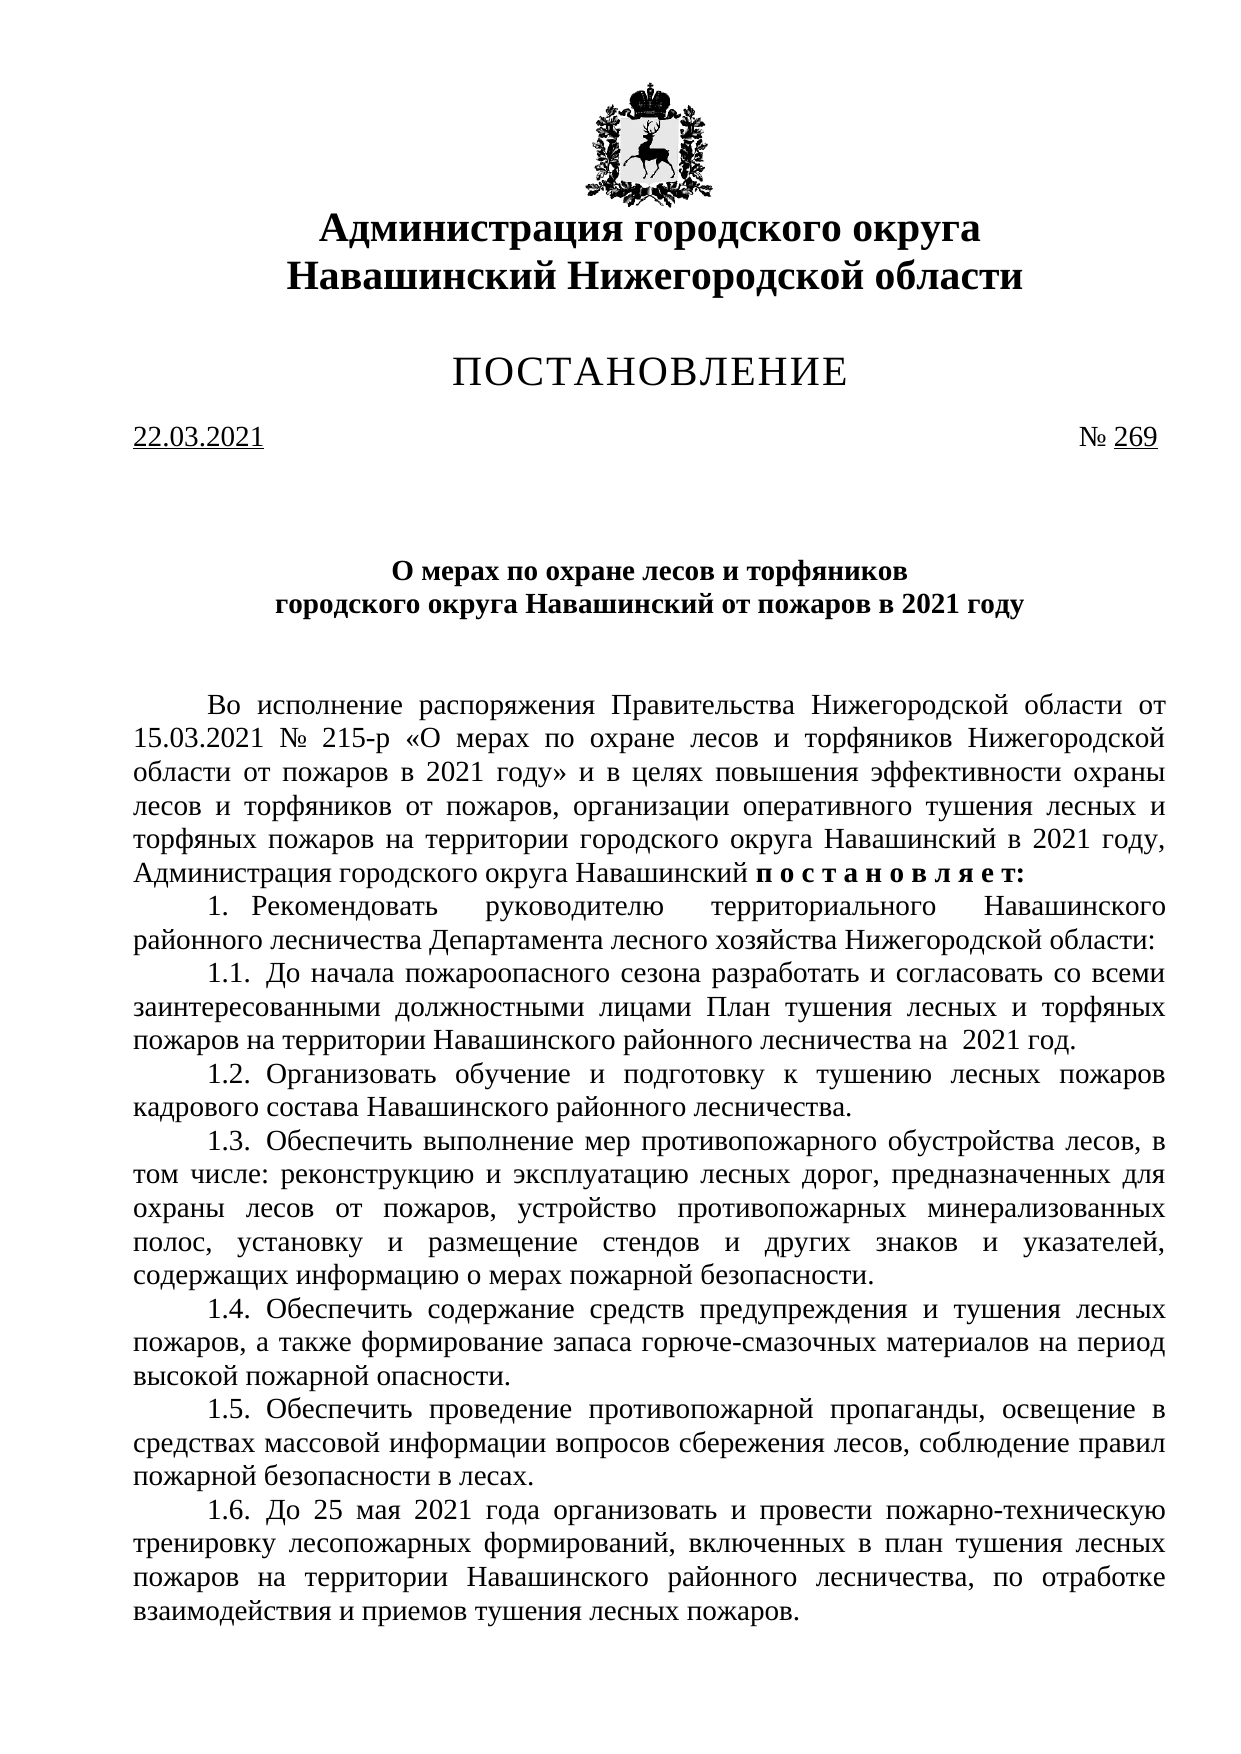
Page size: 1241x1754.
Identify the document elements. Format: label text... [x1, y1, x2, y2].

text О мерах по охране лесов и торфяников [133, 553, 1167, 586]
list Организовать обучение и подготовку к тушению лесных пожаров кадрового состава Навашинского районного лесничества. [133, 1056, 1167, 1123]
text городского округа Навашинский от пожаров в 2021 году [133, 586, 1167, 620]
list До 25 мая 2021 года организовать и провести пожарно-техническую тренировку лесопожарных формирований, включенных в план тушения лесных пожаров на территории Навашинского районного лесничества, по отработке взаимодействия и приемов тушения лесных пожаров. [133, 1492, 1167, 1626]
list Обеспечить проведение противопожарной пропаганды, освещение в средствах массовой информации вопросов сбережения лесов, соблюдение правил пожарной безопасности в лесах. [133, 1391, 1167, 1492]
subtitle ПОСТАНОВЛЕНИЕ [133, 347, 1167, 394]
list Обеспечить выполнение мер противопожарного обустройства лесов, в том числе: реконструкцию и эксплуатацию лесных дорог, предназначенных для охраны лесов от пожаров, устройство противопожарных минерализованных полос, установку и размещение стендов и других знаков и указателей, содержащих информацию о мерах пожарной безопасности. [133, 1123, 1167, 1291]
list Обеспечить содержание средств предупреждения и тушения лесных пожаров, а также формирование запаса горюче-смазочных материалов на период высокой пожарной опасности. [133, 1291, 1167, 1391]
text Навашинский Нижегородской области [133, 251, 1167, 299]
text Во исполнение распоряжения Правительства Нижегородской области от 15.03.2021 № 215-р «О мерах по охране лесов и торфяников Нижегородской области от пожаров в 2021 году» и в целях повышения эффективности охраны лесов и торфяников от пожаров, организации оперативного тушения лесных и торфяных пожаров на территории городского округа Навашинский в 2021 году, Администрация городского округа Навашинский п о с т а н о в л я е т: [133, 687, 1167, 888]
list Рекомендовать руководителю территориального Навашинского районного лесничества Департамента лесного хозяйства Нижегородской области: [133, 888, 1167, 955]
text 22.03.2021 № 269 [133, 419, 1167, 452]
text Администрация городского округа [133, 203, 1167, 251]
list До начала пожароопасного сезона разработать и согласовать со всеми заинтересованными должностными лицами План тушения лесных и торфяных пожаров на территории Навашинского районного лесничества на 2021 год. [133, 955, 1167, 1056]
